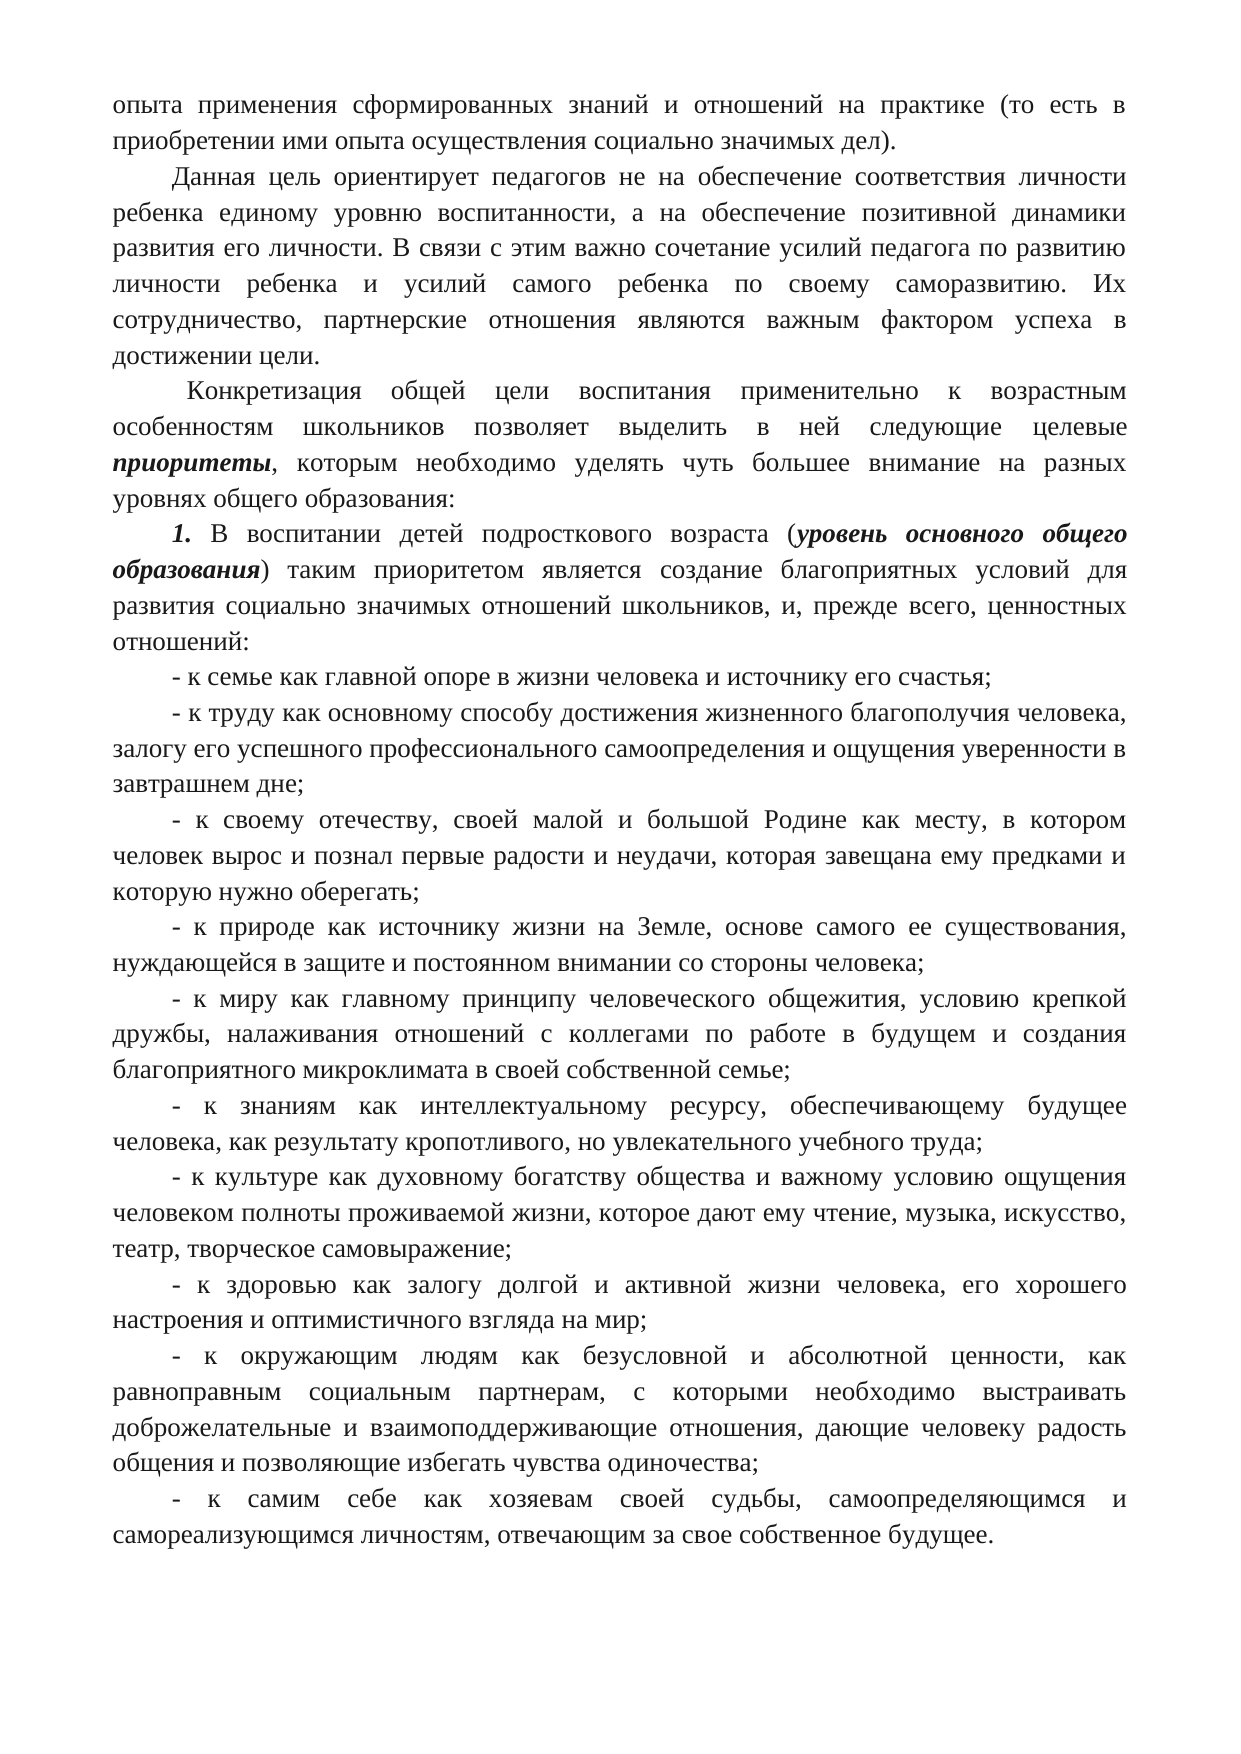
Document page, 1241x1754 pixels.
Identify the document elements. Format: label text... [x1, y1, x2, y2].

text - к семье как главной опоре в жизни человека и источнику его счастья; [112, 660, 1128, 691]
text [112, 89, 1128, 156]
text Данная цель ориентирует педагогов не на обеспечение соответствия личности ребенка единому уровню воспитанности, а на обеспечение позитивной динамики развития его личности. В связи с этим важно сочетание усилий педагога по развитию личности ребенка и усилий самого ребенка по своему саморазвитию. Их сотрудничество, партнерские отношения являются важным фактором успеха в достижении цели. [112, 160, 1128, 370]
text - к здоровью как залогу долгой и активной жизни человека, его хорошего настроения и оптимистичного взгляда на мир; [112, 1268, 1128, 1334]
text - к миру как главному принципу человеческого общежития, условию крепкой дружбы, налаживания отношений с коллегами по работе в будущем и создания благоприятного микроклимата в своей собственной семье; [112, 982, 1128, 1084]
text - к окружающим людям как безусловной и абсолютной ценности, как равноправным социальным партнерам, с которыми необходимо выстраивать доброжелательные и взаимоподдерживающие отношения, дающие человеку радость общения и позволяющие избегать чувства одиночества; [112, 1339, 1128, 1477]
text Конкретизация общей цели воспитания применительно к возрастным особенностям школьников позволяет выделить в ней следующие целевые приоритеты, которым необходимо уделять чуть большее внимание на разных уровнях общего образования: [112, 374, 1128, 513]
text - к знаниям как интеллектуальному ресурсу, обеспечивающему будущее человека, как результату кропотливого, но увлекательного учебного труда; [112, 1089, 1128, 1156]
text - к природе как источнику жизни на Земле, основе самого ее существования, нуждающейся в защите и постоянном внимании со стороны человека; [112, 910, 1128, 977]
text - к самим себе как хозяевам своей судьбы, самоопределяющимся и самореализующимся личностям, отвечающим за свое собственное будущее. [112, 1482, 1128, 1549]
text - к своему отечеству, своей малой и большой Родине как месту, в котором человек вырос и познал первые радости и неудачи, которая завещана ему предками и которую нужно оберегать; [112, 803, 1128, 906]
text 1. В воспитании детей подросткового возраста (уровень основного общего образования) таким приоритетом является создание благоприятных условий для развития социально значимых отношений школьников, и, прежде всего, ценностных отношений: [112, 517, 1128, 656]
text - к культуре как духовному богатству общества и важному условию ощущения человеком полноты проживаемой жизни, которое дают ему чтение, музыка, искусство, театр, творческое самовыражение; [112, 1161, 1128, 1263]
text - к труду как основному способу достижения жизненного благополучия человека, залогу его успешного профессионального самоопределения и ощущения уверенности в завтрашнем дне; [112, 696, 1128, 799]
